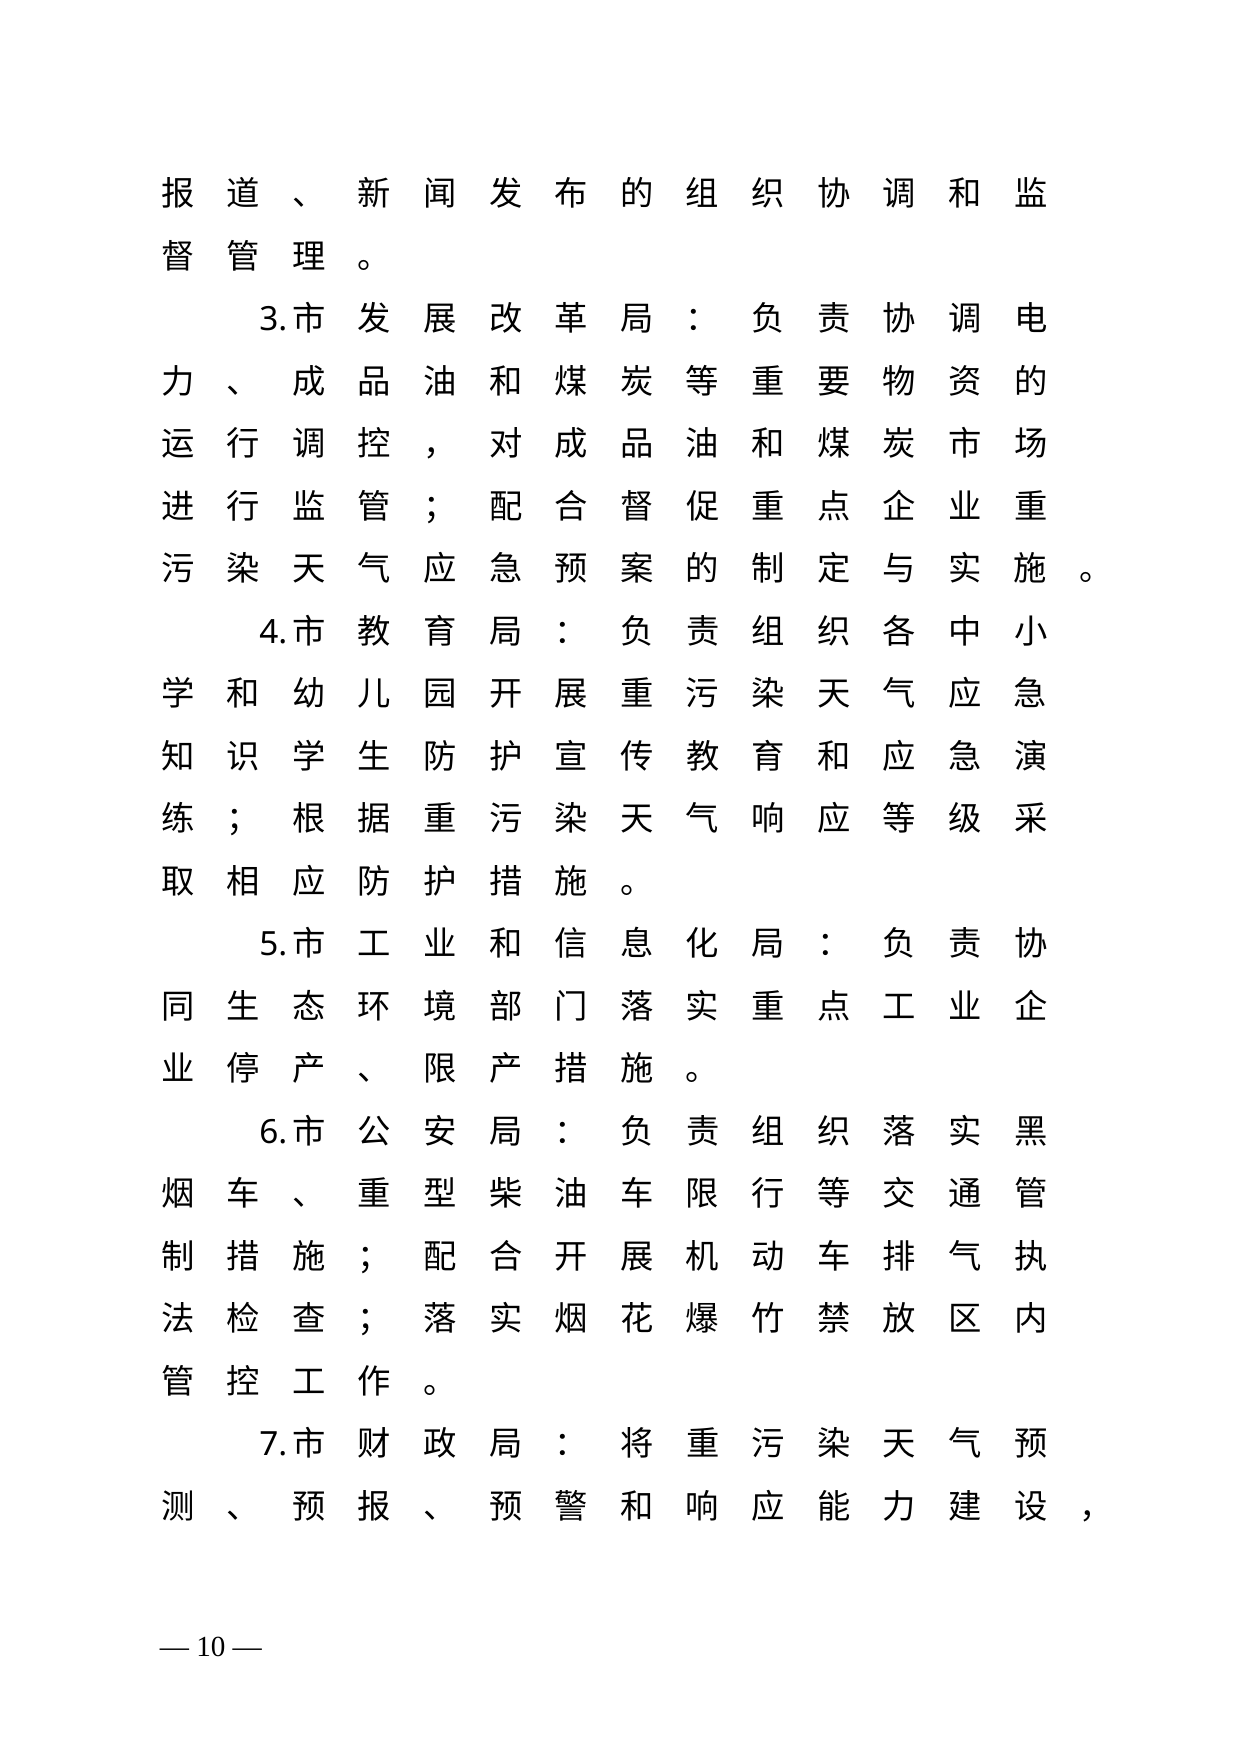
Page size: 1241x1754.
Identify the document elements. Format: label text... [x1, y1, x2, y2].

text 3.市发展改革局：负责协调电力、成品油和煤炭等重要物资的运行调控，对成品油和煤炭市场进行监管；配合督促重点企业重污染天气应急预案的制定与实施。 [161, 285, 1079, 597]
text 6.市公安局：负责组织落实黑烟车、重型柴油车限行等交通管制措施；配合开展机动车排气执法检查；落实烟花爆竹禁放区内管控工作。 [161, 1097, 1079, 1410]
text 4.市教育局：负责组织各中小学和幼儿园开展重污染天气应急知识学生防护宣传教育和应急演练；根据重污染天气响应等级采取相应防护措施。 [161, 597, 1079, 910]
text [161, 1410, 1079, 1535]
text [161, 160, 1079, 285]
text 5.市工业和信息化局：负责协同生态环境部门落实重点工业企业停产、限产措施。 [161, 910, 1079, 1097]
